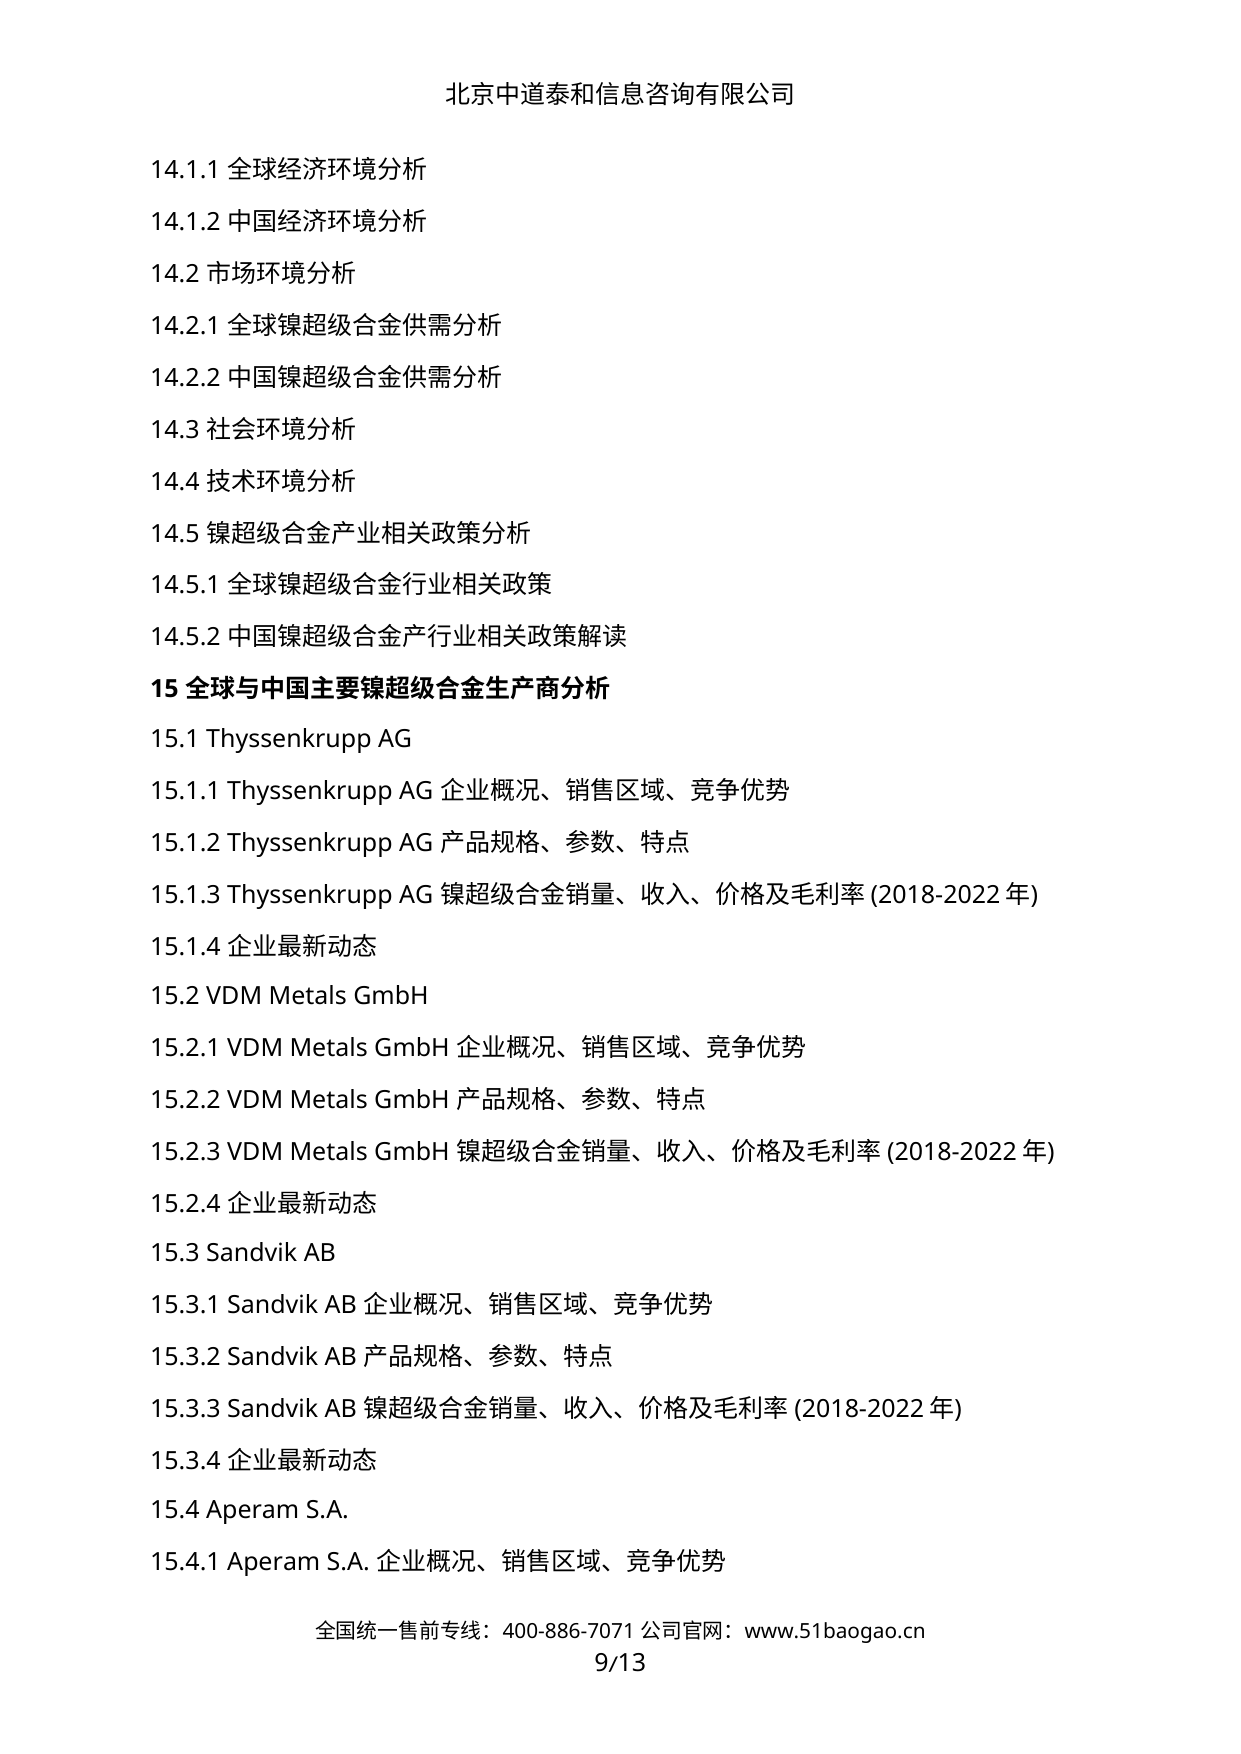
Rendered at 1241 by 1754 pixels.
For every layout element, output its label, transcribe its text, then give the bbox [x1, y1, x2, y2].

text 14.2.1 全球镍超级合金供需分析 [150, 306, 1090, 342]
text 15.4.1 Aperam S.A. 企业概况、销售区域、竞争优势 [150, 1542, 1090, 1578]
text 15.2.4 企业最新动态 [150, 1183, 1090, 1219]
text 15.1 Thyssenkrupp AG [150, 721, 1090, 755]
text 15.3.4 企业最新动态 [150, 1440, 1090, 1477]
text 14.1.1 全球经济环境分析 [150, 150, 1090, 186]
text 15.2 VDM Metals GmbH [150, 978, 1090, 1012]
text 14.5 镍超级合金产业相关政策分析 [150, 513, 1090, 549]
text 14.1.2 中国经济环境分析 [150, 202, 1090, 238]
text 15.3.1 Sandvik AB 企业概况、销售区域、竞争优势 [150, 1285, 1090, 1321]
text 15.1.3 Thyssenkrupp AG 镍超级合金销量、收入、价格及毛利率 (2018-2022年) [150, 874, 1090, 910]
text 15.3.3 Sandvik AB 镍超级合金销量、收入、价格及毛利率 (2018-2022年) [150, 1388, 1090, 1425]
text 15.1.1 Thyssenkrupp AG 企业概况、销售区域、竞争优势 [150, 770, 1090, 807]
text 15.2.1 VDM Metals GmbH 企业概况、销售区域、竞争优势 [150, 1027, 1090, 1064]
text 15.4 Aperam S.A. [150, 1492, 1090, 1526]
text 14.2 市场环境分析 [150, 254, 1090, 290]
text 14.4 技术环境分析 [150, 461, 1090, 497]
text 14.5.1 全球镍超级合金行业相关政策 [150, 565, 1090, 601]
text 14.3 社会环境分析 [150, 409, 1090, 446]
text 15.2.2 VDM Metals GmbH 产品规格、参数、特点 [150, 1079, 1090, 1116]
text 15.3.2 Sandvik AB 产品规格、参数、特点 [150, 1337, 1090, 1373]
text 14.2.2 中国镍超级合金供需分析 [150, 357, 1090, 394]
text 15.2.3 VDM Metals GmbH 镍超级合金销量、收入、价格及毛利率 (2018-2022年) [150, 1131, 1090, 1167]
text 15.3 Sandvik AB [150, 1235, 1090, 1269]
text 15.1.4 企业最新动态 [150, 926, 1090, 962]
text 15 全球与中国主要镍超级合金生产商分析 [150, 669, 1090, 705]
text 14.5.2 中国镍超级合金产行业相关政策解读 [150, 617, 1090, 653]
text 15.1.2 Thyssenkrupp AG 产品规格、参数、特点 [150, 822, 1090, 858]
